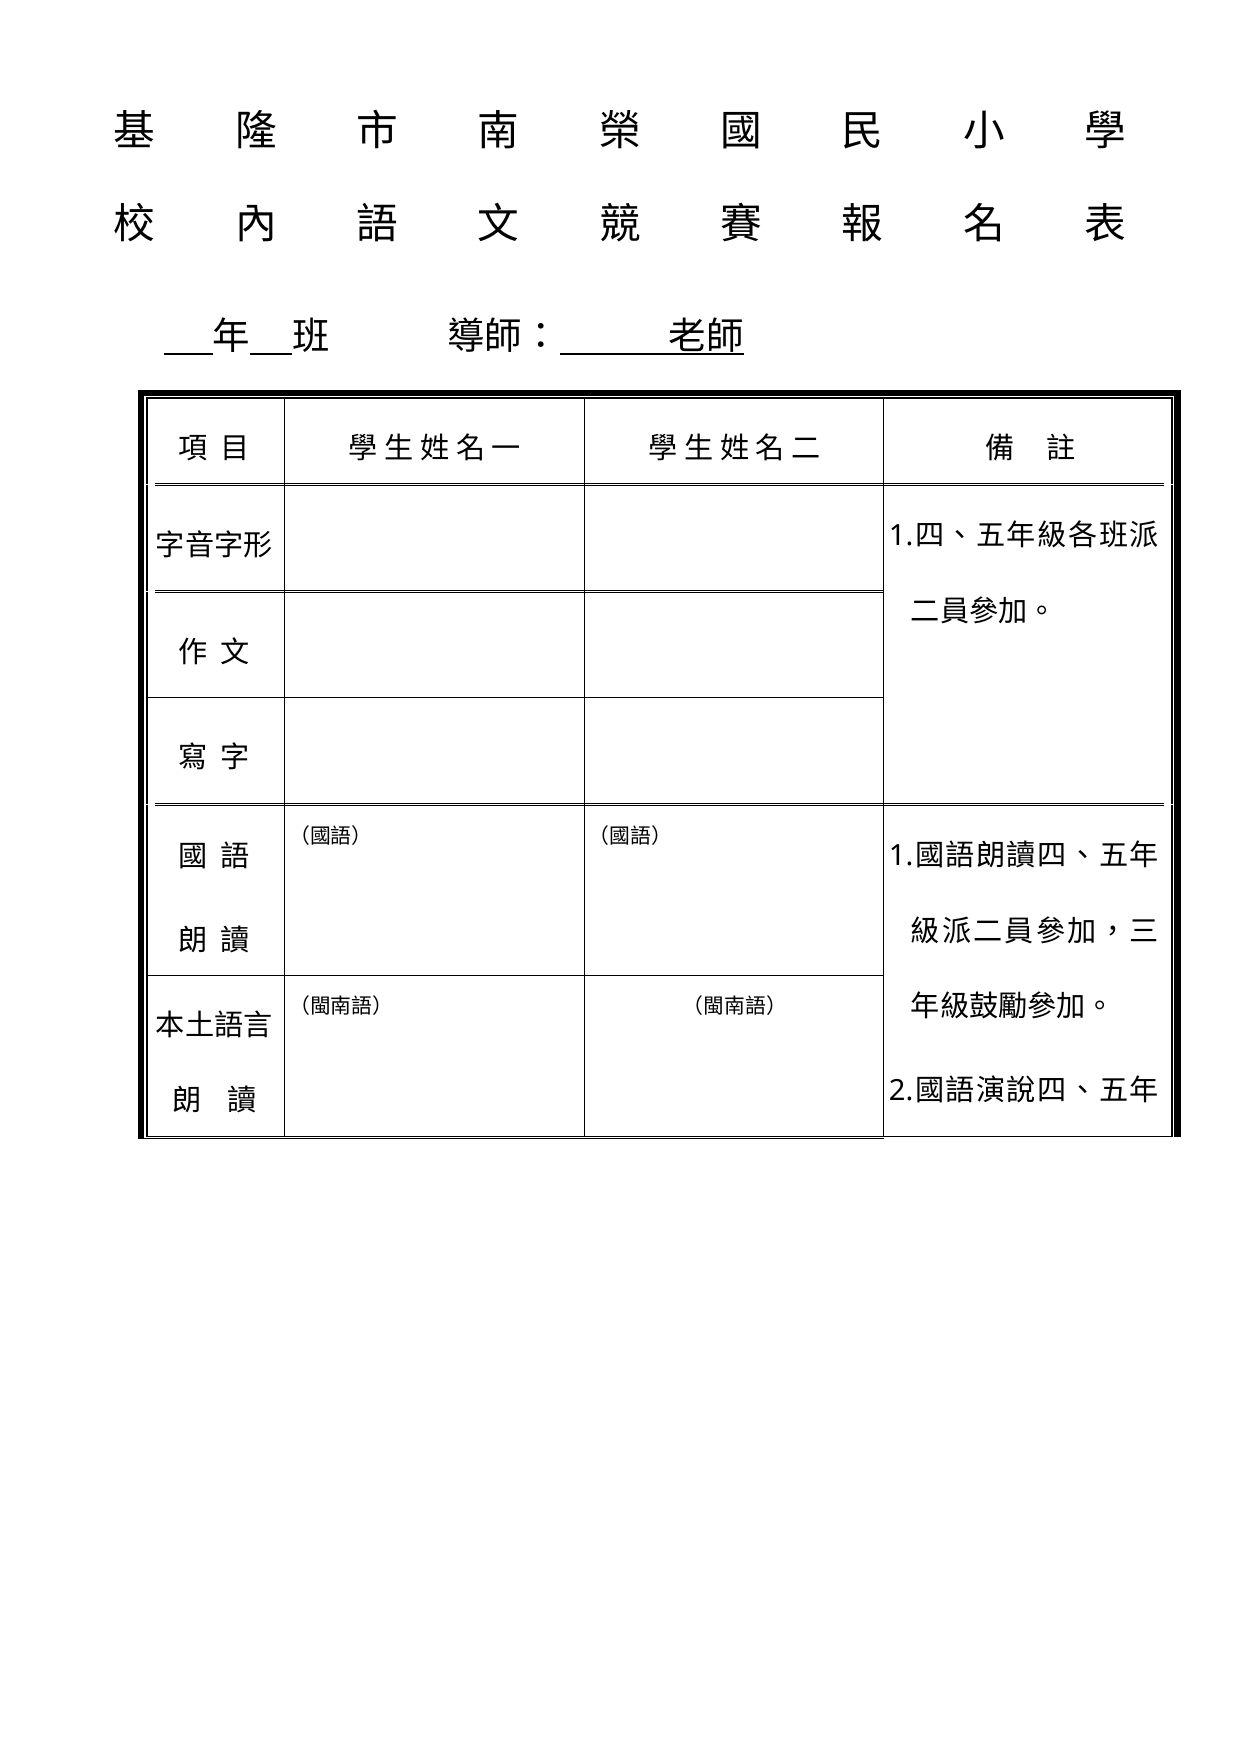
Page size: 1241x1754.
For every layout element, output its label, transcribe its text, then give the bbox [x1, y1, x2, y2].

table_header 備 註 [884, 399, 1171, 483]
text 年 班 導師： 老師 [164, 296, 1152, 371]
table_cell 1.國語朗讀四、五年級派二員參加，三年級鼓勵參加。 2.國語演說四、五年級各班至少派一名參加。 3.閩南語四、五年級各班至少派一名參加。 4.演說、朗讀不得重複報名。 [884, 803, 1174, 1136]
table_cell （國語） [585, 806, 883, 975]
table_cell （閩南語） [285, 976, 584, 1136]
table_cell 字音字形 [144, 483, 284, 590]
text 校內語文競賽報名表 [114, 183, 1127, 258]
table_cell [585, 486, 883, 590]
table_cell [285, 698, 584, 803]
table_cell [585, 593, 883, 697]
table_cell 國 語 朗 讀 [144, 803, 284, 975]
table_cell （國語） [285, 806, 584, 975]
table_cell （閩南語） [585, 976, 883, 1136]
table_cell 本土語言朗 讀 [148, 976, 284, 1136]
table_cell 1.四、五年級各班派二員參加。 [884, 483, 1174, 803]
table_cell [285, 593, 584, 697]
table_header 學 生 姓 名 一 [285, 399, 584, 483]
table_header 項 目 [148, 399, 284, 483]
table_cell 寫 字 [148, 698, 284, 803]
table_header 學 生 姓 名 二 [585, 399, 883, 483]
text 基隆市南榮國民小學 [114, 89, 1127, 164]
table_cell [285, 486, 584, 590]
table_cell [585, 698, 883, 803]
table_cell 作 文 [144, 590, 284, 697]
